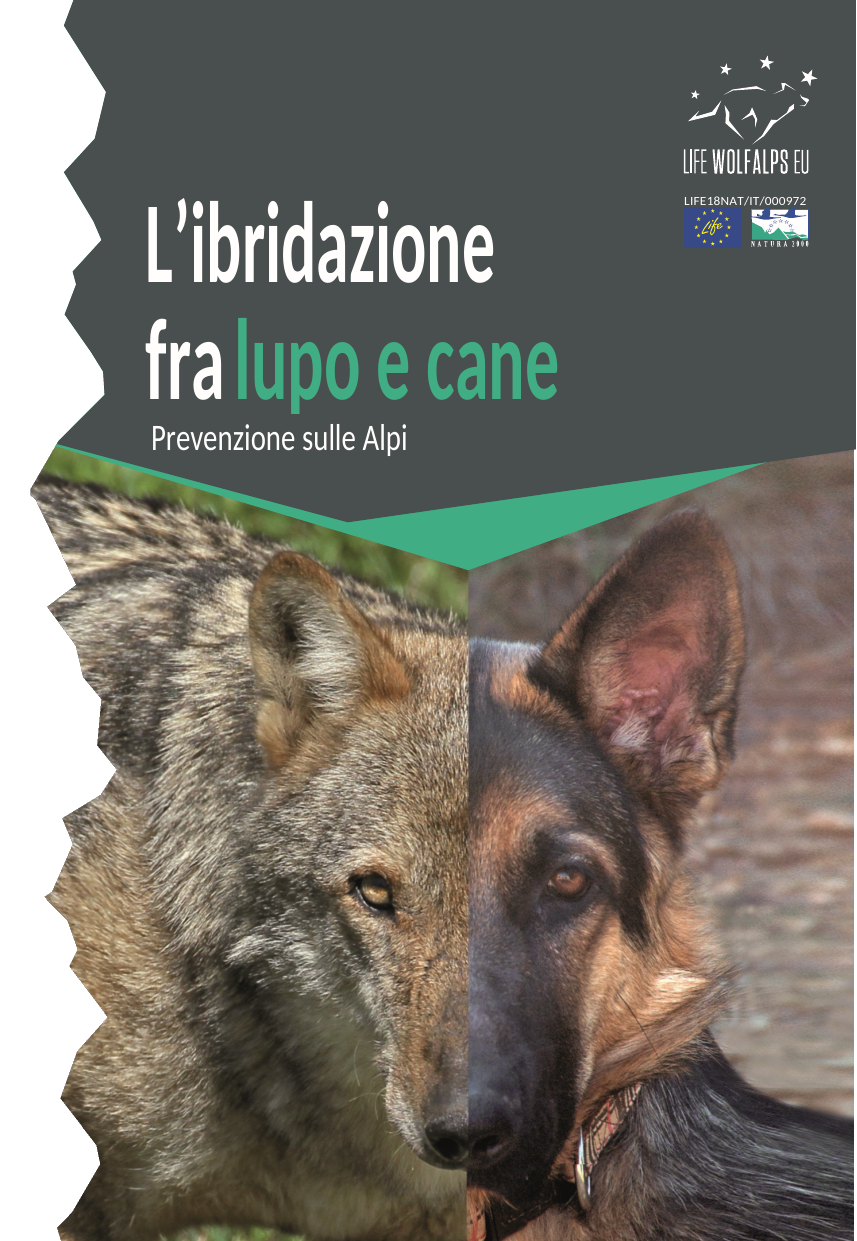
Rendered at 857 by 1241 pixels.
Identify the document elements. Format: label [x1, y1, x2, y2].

picture [30, 441, 854, 1241]
